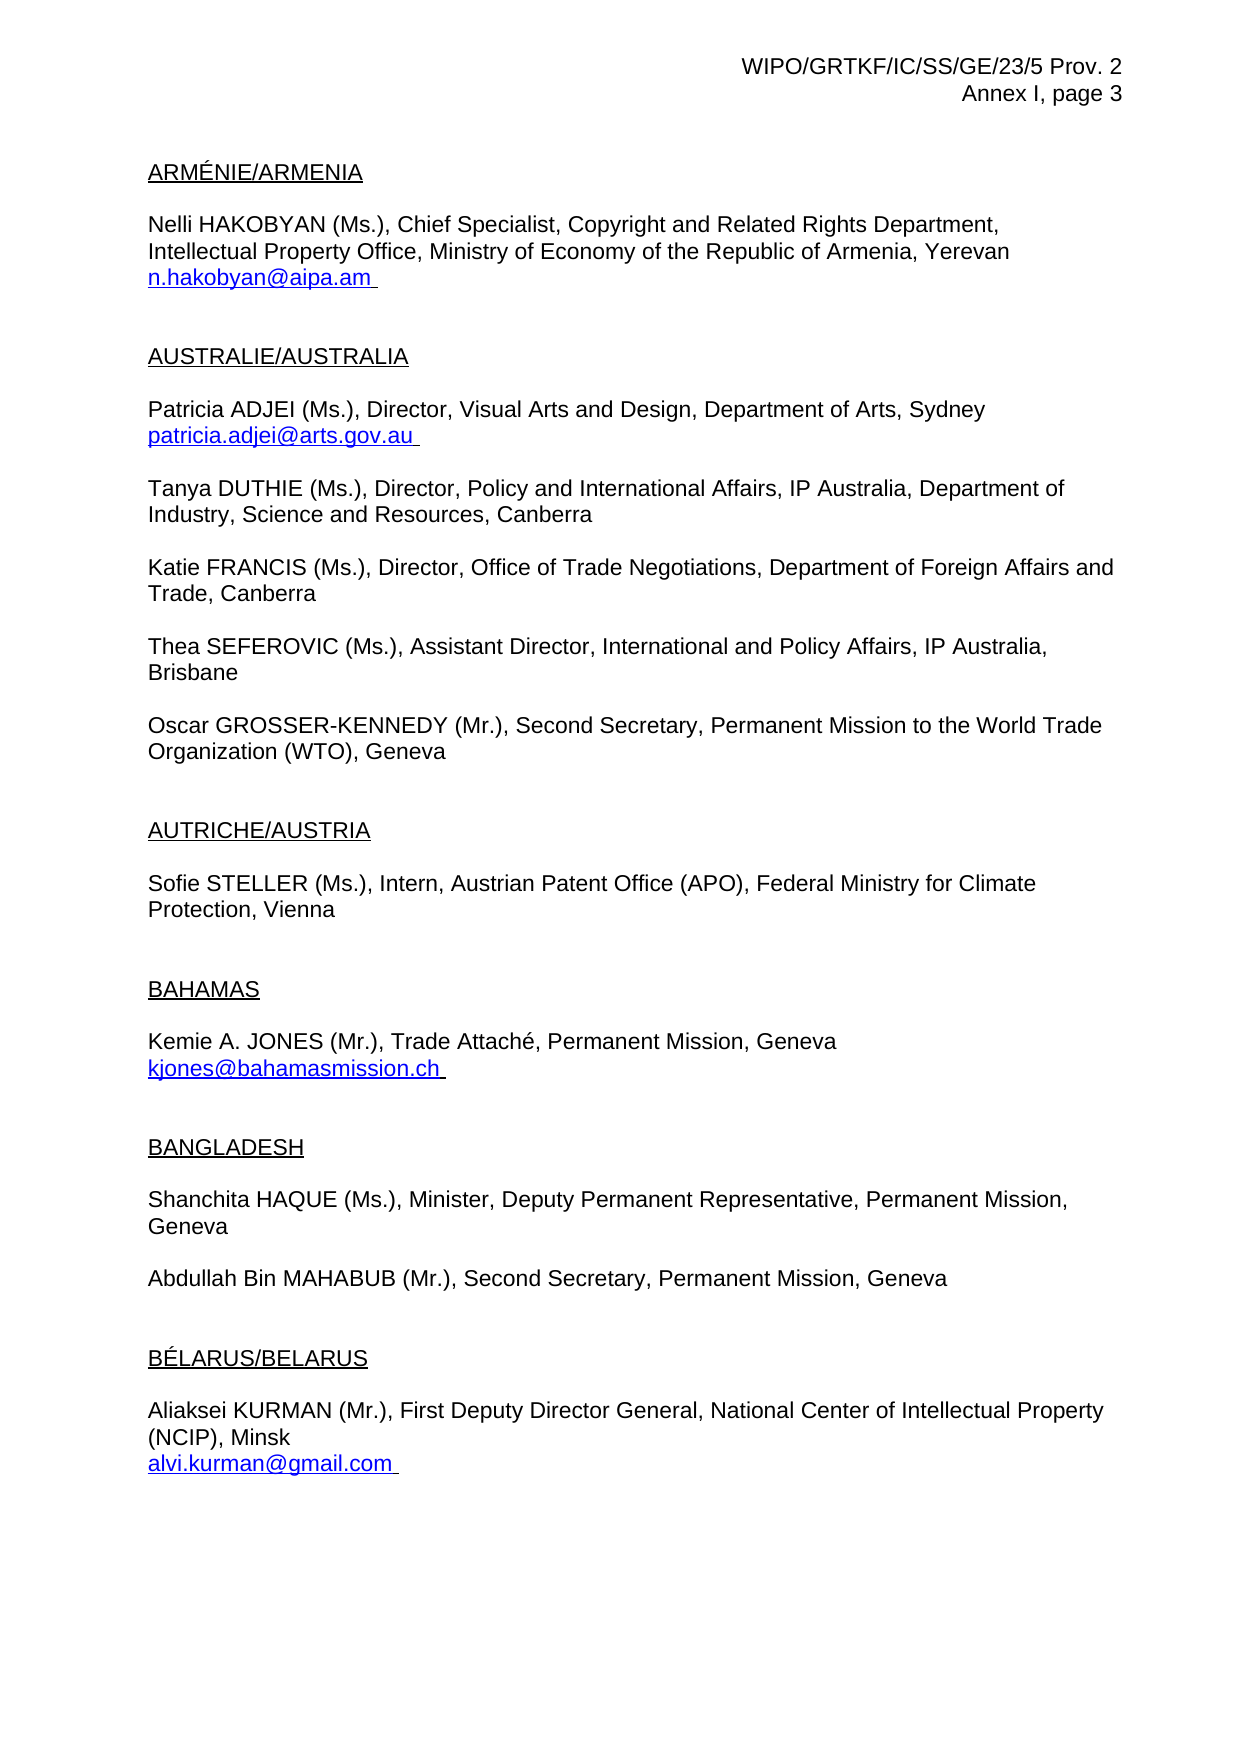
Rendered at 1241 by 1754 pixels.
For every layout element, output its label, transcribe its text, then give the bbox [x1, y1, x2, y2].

text patricia.adjei@arts.gov.au [148, 422, 1122, 448]
text AUSTRALIE/AUSTRALIA [148, 343, 1122, 369]
text AUTRICHE/AUSTRIA [148, 817, 1122, 844]
text Sofie STELLER (Ms.), Intern, Austrian Patent Office (APO), Federal Ministry for Climate Protection, Vienna [148, 870, 1122, 923]
text BANGLADESH [148, 1134, 1122, 1160]
text Kemie A. JONES (Mr.), Trade Attaché, Permanent Mission, Geneva [148, 1028, 1122, 1054]
text Aliaksei KURMAN (Mr.), First Deputy Director General, National Center of Intellectual Property (NCIP), Minsk [148, 1397, 1122, 1450]
text Oscar GROSSER-KENNEDY (Mr.), Second Secretary, Permanent Mission to the World Trade Organization (WTO), Geneva [148, 712, 1122, 765]
text BÉLARUS/BELARUS [148, 1344, 1122, 1371]
text n.hakobyan@aipa.am [148, 264, 1122, 290]
text kjones@bahamasmission.ch [148, 1054, 1122, 1081]
text Thea SEFEROVIC (Ms.), Assistant Director, International and Policy Affairs, IP Australia, Brisbane [148, 633, 1122, 686]
text BAHAMAS [148, 976, 1122, 1002]
text Tanya DUTHIE (Ms.), Director, Policy and International Affairs, IP Australia, Department of Industry, Science and Resources, Canberra [148, 475, 1122, 527]
text Katie FRANCIS (Ms.), Director, Office of Trade Negotiations, Department of Foreign Affairs and Trade, Canberra [148, 554, 1122, 607]
text Nelli HAKOBYAN (Ms.), Chief Specialist, Copyright and Related Rights Department, Intellectual Property Office, Ministry of Economy of the Republic of Armenia, Yerevan [148, 211, 1122, 264]
text ARMÉNIE/ARMENIA [148, 158, 1122, 185]
text Patricia ADJEI (Ms.), Director, Visual Arts and Design, Department of Arts, Sydney [148, 396, 1122, 422]
text Shanchita HAQUE (Ms.), Minister, Deputy Permanent Representative, Permanent Mission, Geneva [148, 1186, 1122, 1239]
text alvi.kurman@gmail.com [148, 1450, 1122, 1476]
text Abdullah Bin MAHABUB (Mr.), Second Secretary, Permanent Mission, Geneva [148, 1265, 1122, 1292]
